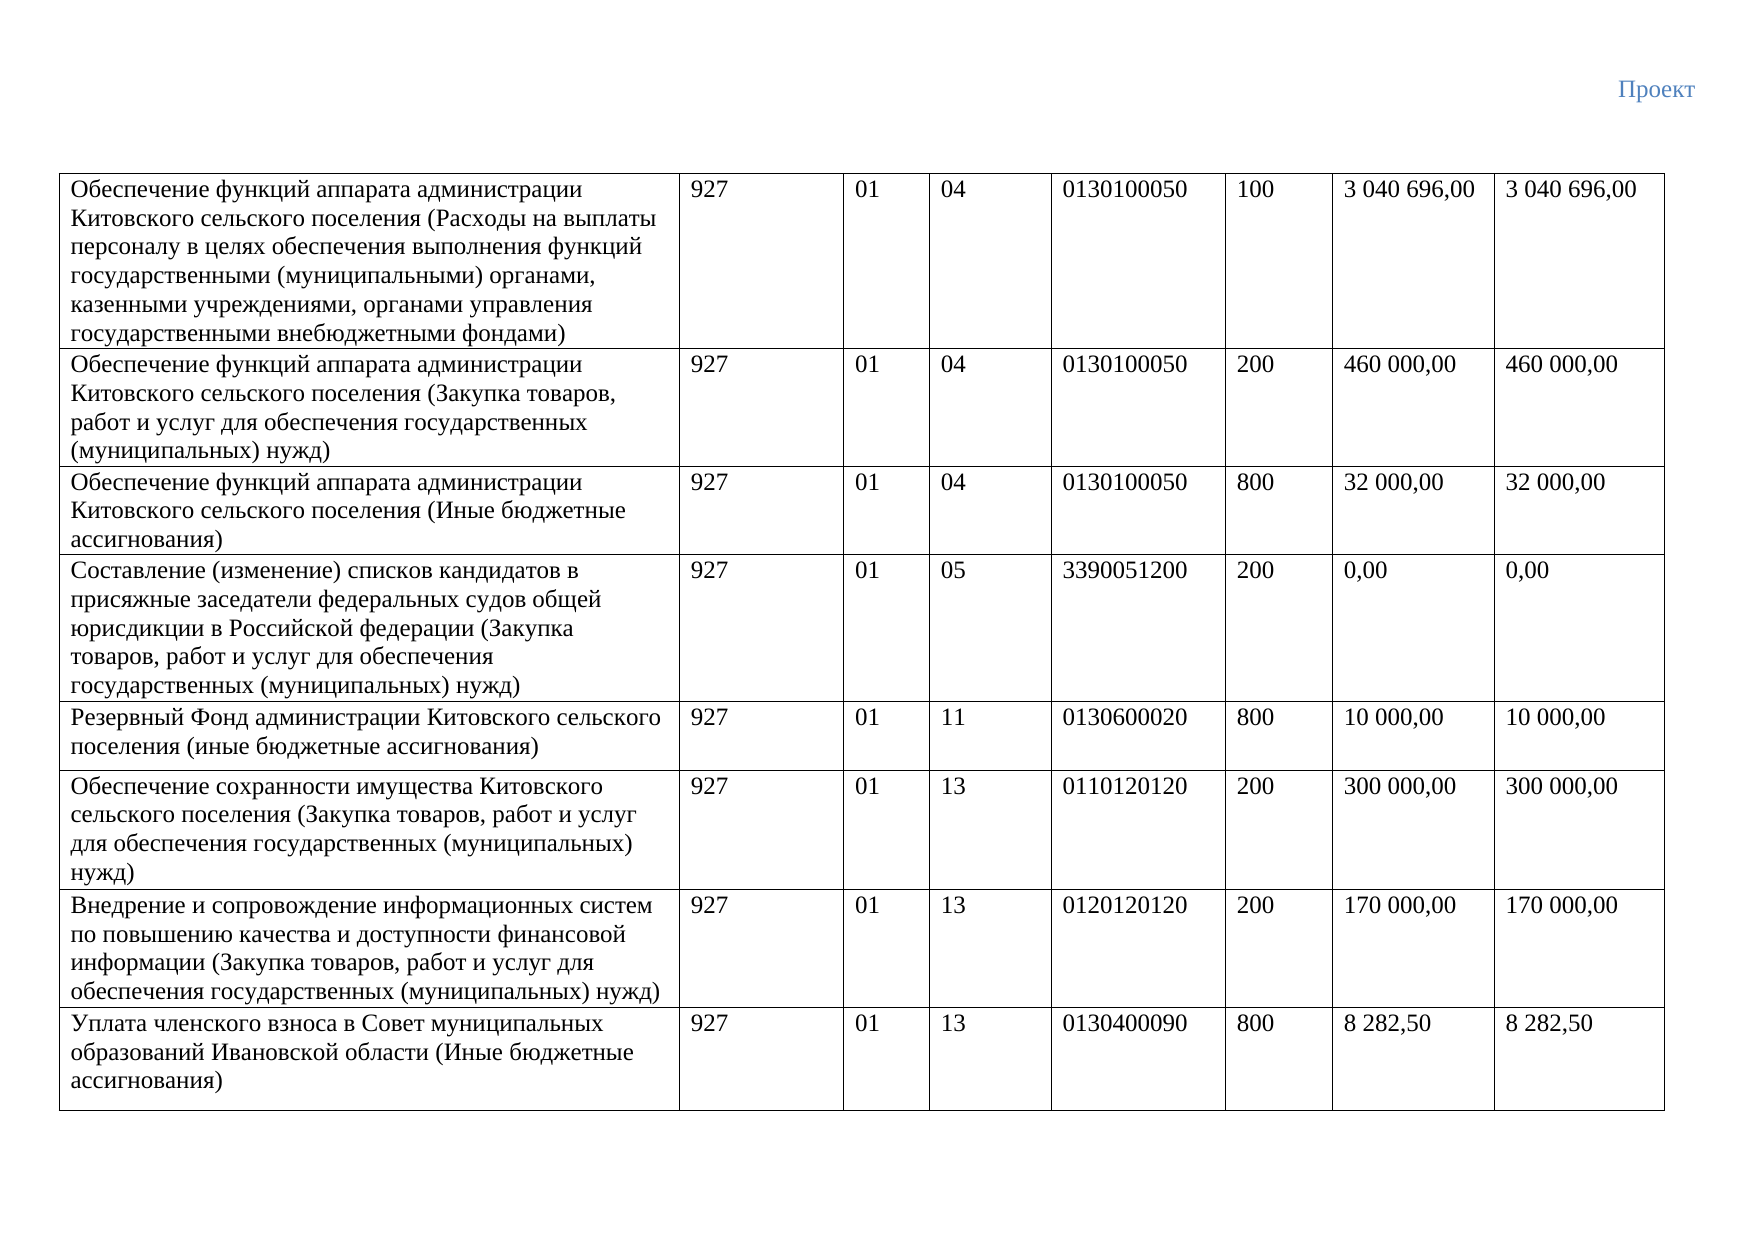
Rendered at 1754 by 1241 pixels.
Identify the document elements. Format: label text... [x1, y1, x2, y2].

table_cell 32 000,00 [1333, 467, 1494, 554]
table_cell 927 [680, 349, 843, 466]
table_cell 0130100050 [1052, 174, 1225, 348]
table_cell 01 [844, 771, 929, 889]
table_cell 8 282,50 [1495, 1008, 1664, 1110]
table_cell 01 [844, 349, 929, 466]
table_cell 300 000,00 [1495, 771, 1664, 889]
table_cell 927 [680, 771, 843, 889]
table_cell 01 [844, 174, 929, 348]
table_cell 0130600020 [1052, 702, 1225, 770]
table_cell 927 [680, 555, 843, 701]
table_cell 11 [930, 702, 1051, 770]
table_cell Обеспечение функций аппарата администрации Китовского сельского поселения (Расходы на выплаты персоналу в целях обеспечения выполнения функций государственными (муниципальными) органами, казенными учреждениями, органами управления государственными внебюджетными фондами) [60, 174, 679, 348]
table_cell 01 [844, 1008, 929, 1110]
table_cell 3390051200 [1052, 555, 1225, 701]
table_cell 170 000,00 [1495, 890, 1664, 1007]
table_cell 200 [1226, 771, 1332, 889]
table_cell 13 [930, 771, 1051, 889]
table_cell 300 000,00 [1333, 771, 1494, 889]
table_cell 0130100050 [1052, 349, 1225, 466]
table_cell 927 [680, 702, 843, 770]
table_cell 0120120120 [1052, 890, 1225, 1007]
table_cell 927 [680, 1008, 843, 1110]
table_cell 927 [680, 467, 843, 554]
table_cell 0,00 [1333, 555, 1494, 701]
table_cell 927 [680, 890, 843, 1007]
table_cell 460 000,00 [1333, 349, 1494, 466]
table_cell 04 [930, 174, 1051, 348]
table_cell 04 [930, 467, 1051, 554]
table_cell 0,00 [1495, 555, 1664, 701]
table_cell 10 000,00 [1333, 702, 1494, 770]
table_cell 13 [930, 890, 1051, 1007]
table_cell Составление (изменение) списков кандидатов в присяжные заседатели федеральных судов общей юрисдикции в Российской федерации (Закупка товаров, работ и услуг для обеспечения государственных (муниципальных) нужд) [60, 555, 679, 701]
table_cell 800 [1226, 467, 1332, 554]
table_cell Обеспечение функций аппарата администрации Китовского сельского поселения (Иные бюджетные ассигнования) [60, 467, 679, 554]
table_cell Обеспечение сохранности имущества Китовского сельского поселения (Закупка товаров, работ и услуг для обеспечения государственных (муниципальных) нужд) [60, 771, 679, 889]
table_cell 800 [1226, 1008, 1332, 1110]
table_cell 100 [1226, 174, 1332, 348]
table_cell 8 282,50 [1333, 1008, 1494, 1110]
table_cell 01 [844, 555, 929, 701]
table_cell 200 [1226, 349, 1332, 466]
table_cell 10 000,00 [1495, 702, 1664, 770]
table_cell Резервный Фонд администрации Китовского сельского поселения (иные бюджетные ассигнования) [60, 702, 679, 770]
table_cell 800 [1226, 702, 1332, 770]
table_cell 01 [844, 467, 929, 554]
table_cell 01 [844, 702, 929, 770]
table_cell 32 000,00 [1495, 467, 1664, 554]
table_cell 200 [1226, 890, 1332, 1007]
table_cell Внедрение и сопровождение информационных систем по повышению качества и доступности финансовой информации (Закупка товаров, работ и услуг для обеспечения государственных (муниципальных) нужд) [60, 890, 679, 1007]
table_cell Обеспечение функций аппарата администрации Китовского сельского поселения (Закупка товаров, работ и услуг для обеспечения государственных (муниципальных) нужд) [60, 349, 679, 466]
table_cell 170 000,00 [1333, 890, 1494, 1007]
table_cell 13 [930, 1008, 1051, 1110]
table_cell 3 040 696,00 [1495, 174, 1664, 348]
table_cell 01 [844, 890, 929, 1007]
table_cell 0130100050 [1052, 467, 1225, 554]
table_cell Уплата членского взноса в Совет муниципальных образований Ивановской области (Иные бюджетные ассигнования) [60, 1008, 679, 1110]
table_cell 0130400090 [1052, 1008, 1225, 1110]
table_cell 200 [1226, 555, 1332, 701]
table_cell 927 [680, 174, 843, 348]
table_cell 3 040 696,00 [1333, 174, 1494, 348]
table_cell 0110120120 [1052, 771, 1225, 889]
table_cell 460 000,00 [1495, 349, 1664, 466]
table_cell 05 [930, 555, 1051, 701]
table_cell 04 [930, 349, 1051, 466]
